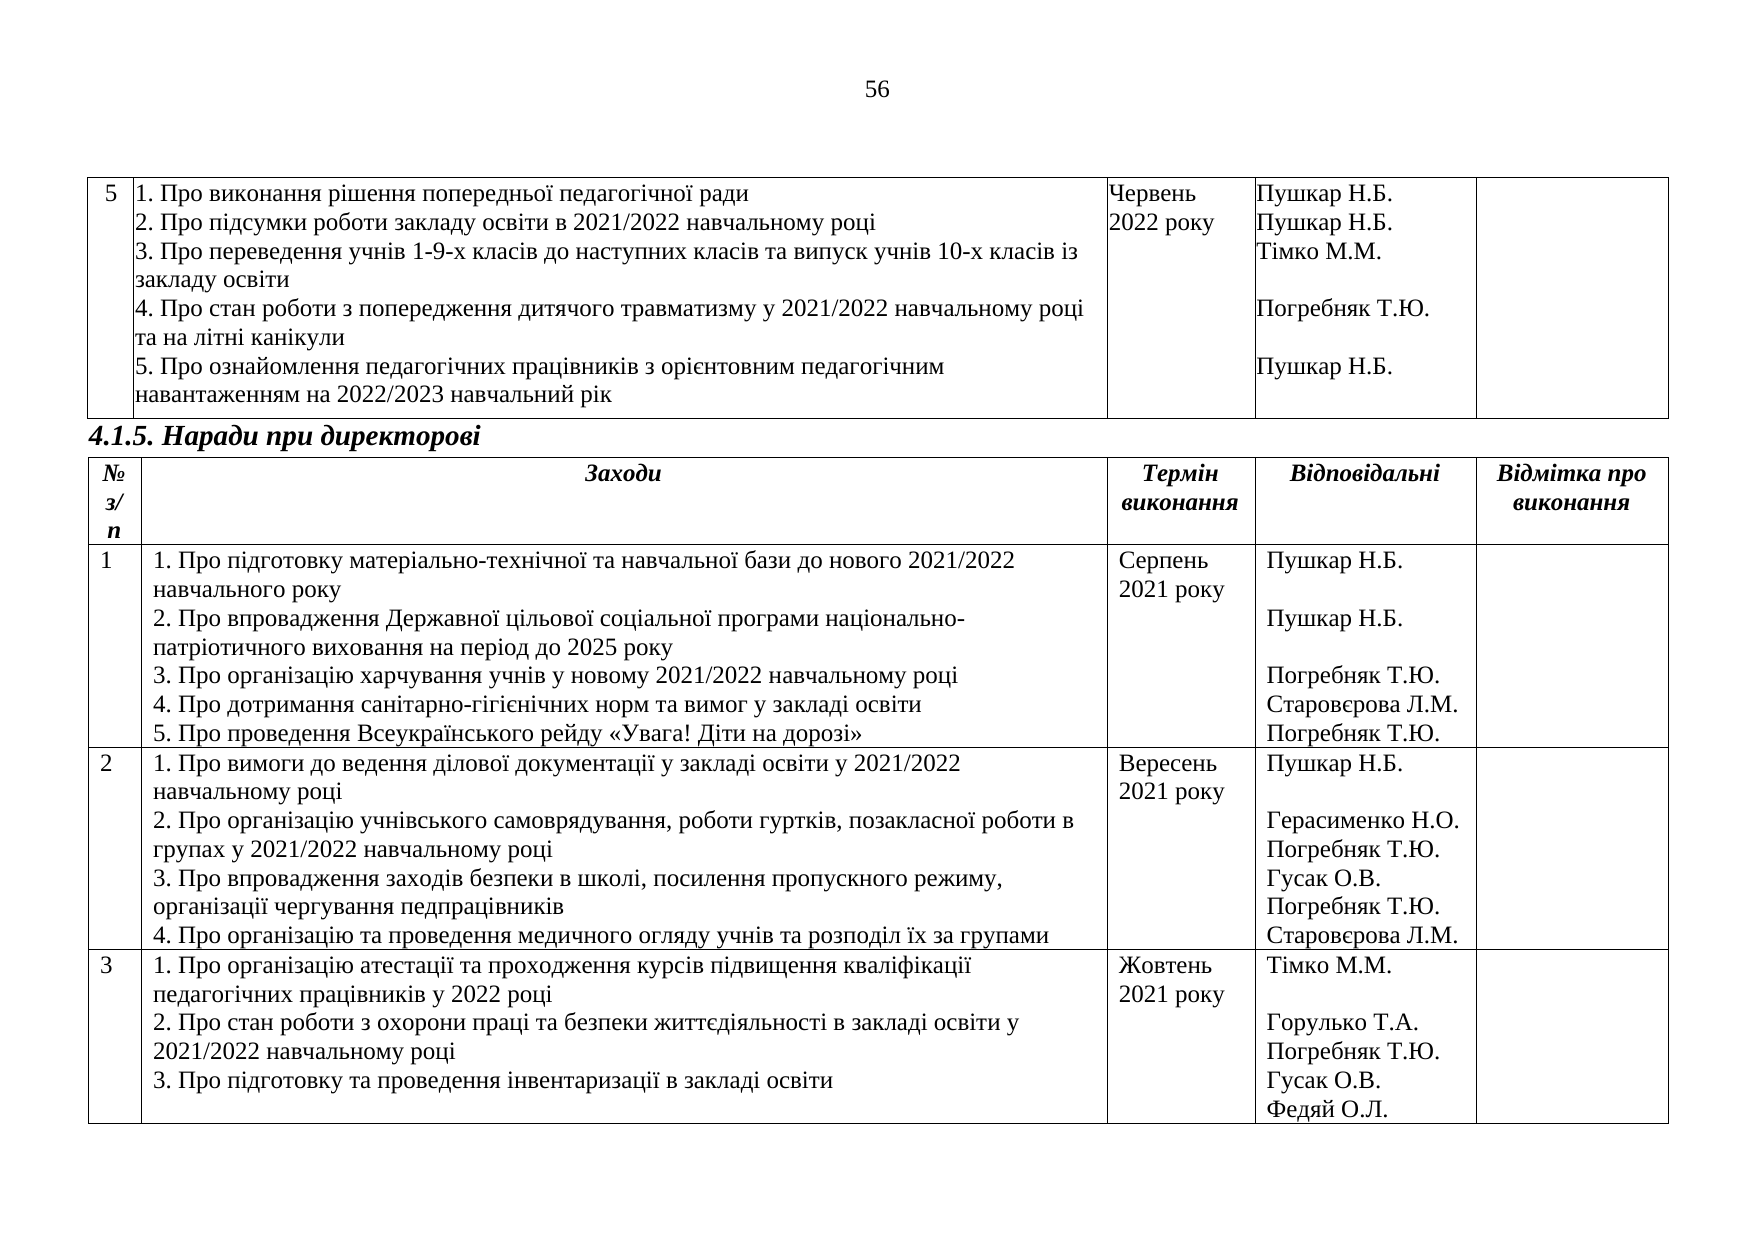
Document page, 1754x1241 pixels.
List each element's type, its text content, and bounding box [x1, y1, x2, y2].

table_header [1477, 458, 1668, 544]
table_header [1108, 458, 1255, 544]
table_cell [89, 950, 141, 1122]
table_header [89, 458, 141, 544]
text 4.1.5. Наради при директорові [89, 419, 1665, 452]
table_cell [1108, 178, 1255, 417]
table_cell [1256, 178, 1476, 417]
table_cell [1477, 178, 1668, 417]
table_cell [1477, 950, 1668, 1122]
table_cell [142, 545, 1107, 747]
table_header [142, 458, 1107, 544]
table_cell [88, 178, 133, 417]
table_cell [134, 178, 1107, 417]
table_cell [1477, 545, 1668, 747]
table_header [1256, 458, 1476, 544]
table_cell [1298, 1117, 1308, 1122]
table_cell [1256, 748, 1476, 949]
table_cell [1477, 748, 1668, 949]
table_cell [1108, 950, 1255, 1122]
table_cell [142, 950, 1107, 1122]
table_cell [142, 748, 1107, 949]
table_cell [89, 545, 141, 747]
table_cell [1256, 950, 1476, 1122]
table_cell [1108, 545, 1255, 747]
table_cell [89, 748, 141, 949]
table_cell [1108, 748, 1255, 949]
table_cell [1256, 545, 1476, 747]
